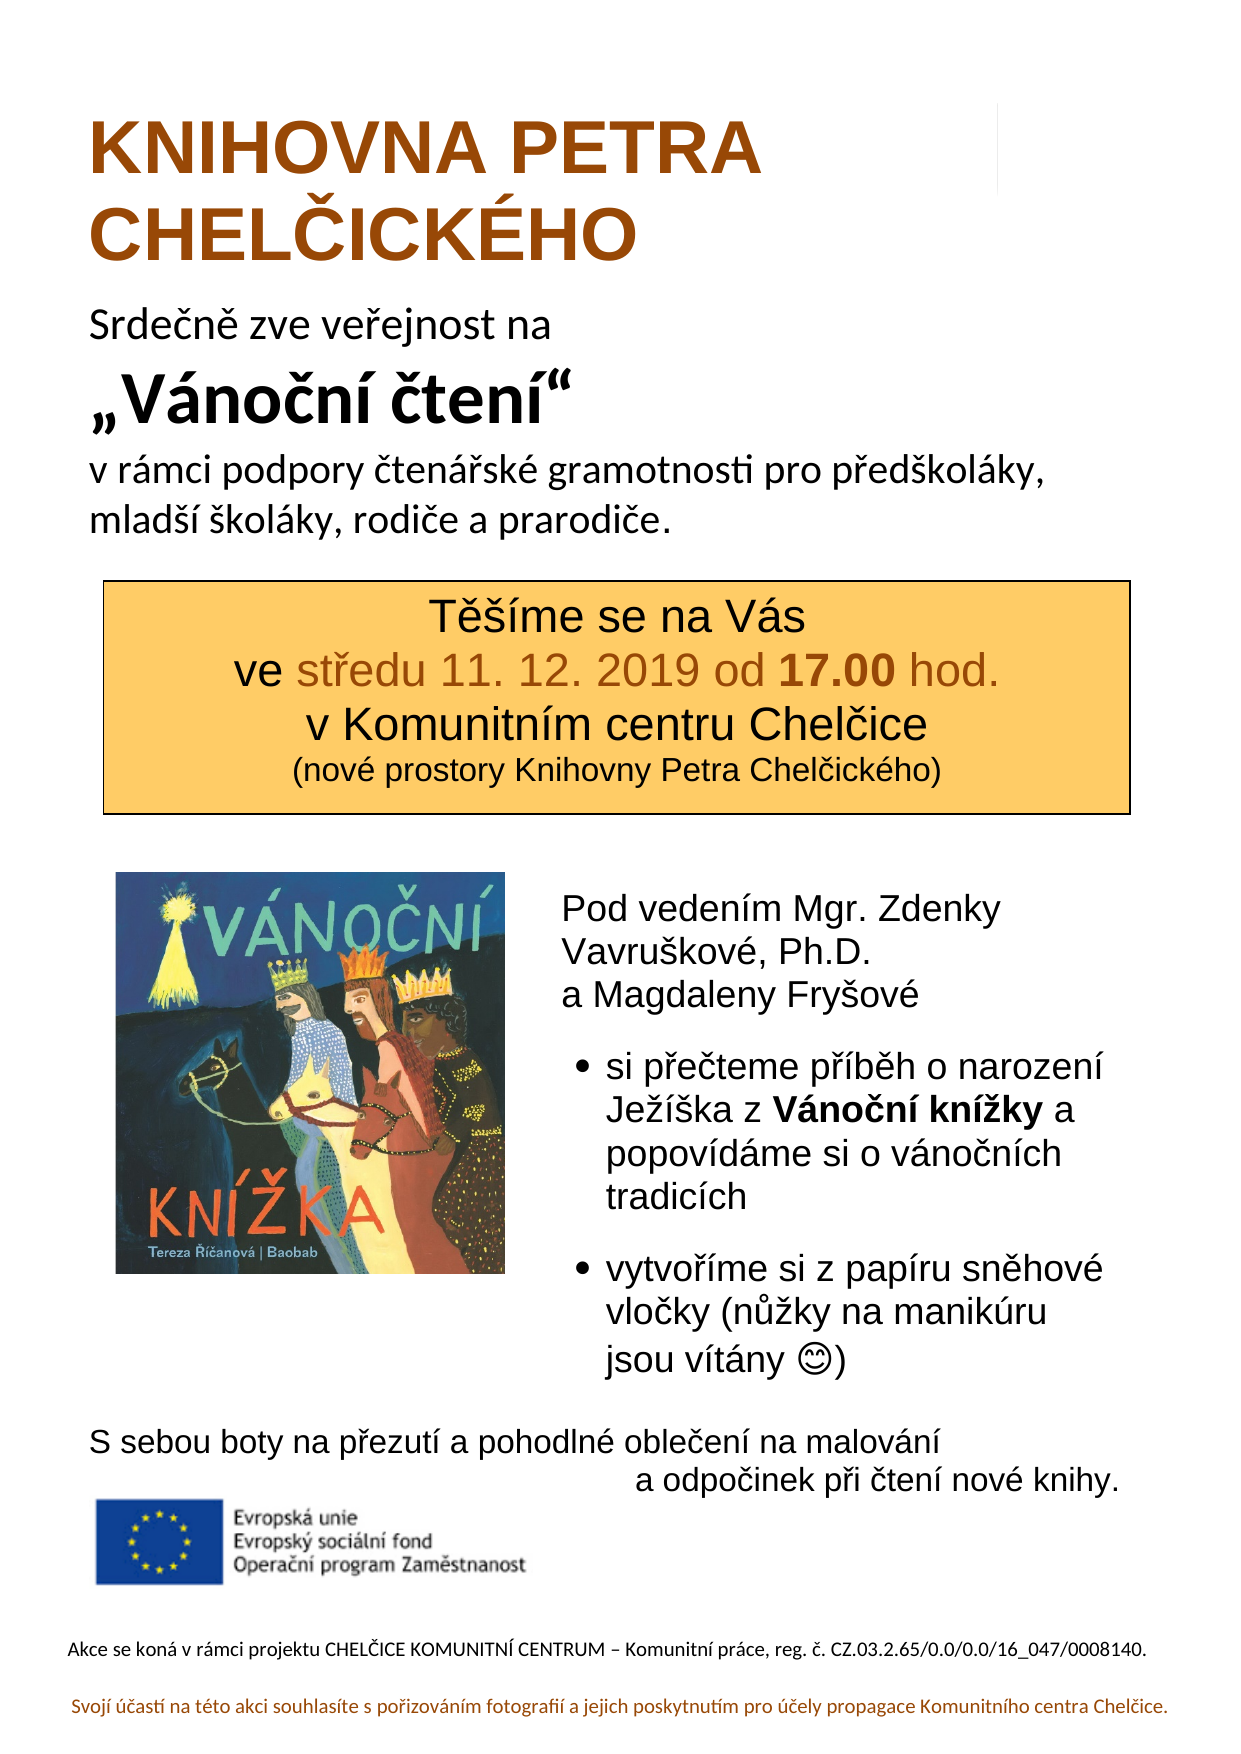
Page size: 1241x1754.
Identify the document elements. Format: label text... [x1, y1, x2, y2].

text S sebou boty na přezutí a pohodlné oblečení na malování [89, 1422, 1122, 1460]
list si přečteme příběh o narození Ježíška z Vánoční knížky a popovídáme si o vánočních tradicích [576, 1044, 1122, 1217]
list vytvoříme si z papíru sněhové vločky (nůžky na manikúru jsou vítány ) [576, 1246, 1122, 1383]
text „Vánoční čtení“ [89, 351, 1122, 443]
picture [114, 872, 505, 1272]
text KNIHOVNA PETRA CHELČICKÉHO [89, 103, 1122, 276]
text v rámci podpory čtenářské gramotnosti pro předškoláky, mladší školáky, rodiče a prarodiče. [89, 443, 1122, 544]
picture [89, 1488, 533, 1597]
text Srdečně zve veřejnost na [89, 295, 1122, 351]
list Pod vedením Mgr. Zdenky Vavruškové, Ph.D. [561, 886, 1122, 973]
list a Magdaleny Fryšové [561, 973, 1122, 1016]
text a odpočinek při čtení nové knihy. [89, 1460, 1122, 1498]
